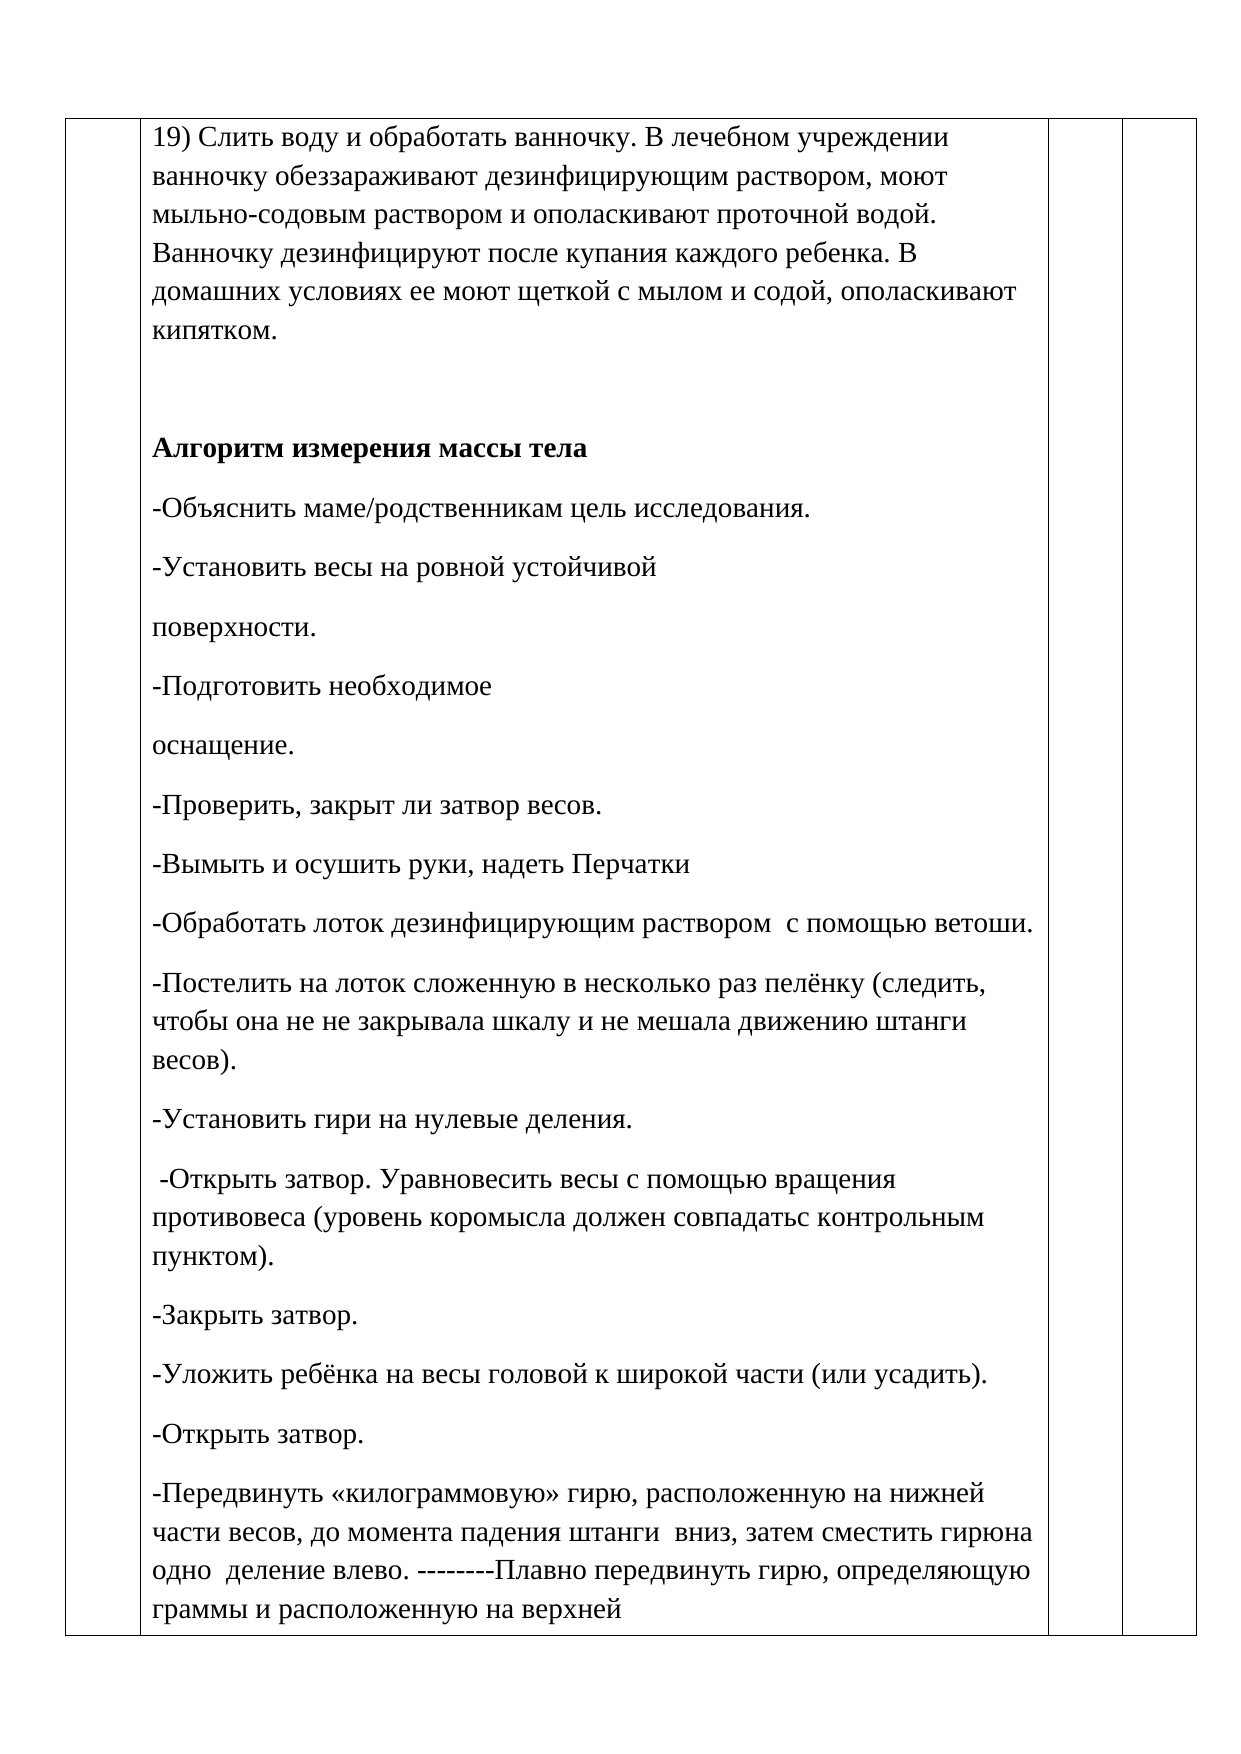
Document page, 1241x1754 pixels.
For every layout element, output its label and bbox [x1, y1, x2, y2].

table_cell [141, 119, 1048, 1635]
table_cell [1049, 119, 1122, 1635]
table_cell [1123, 119, 1196, 1635]
table_cell [66, 119, 140, 1635]
